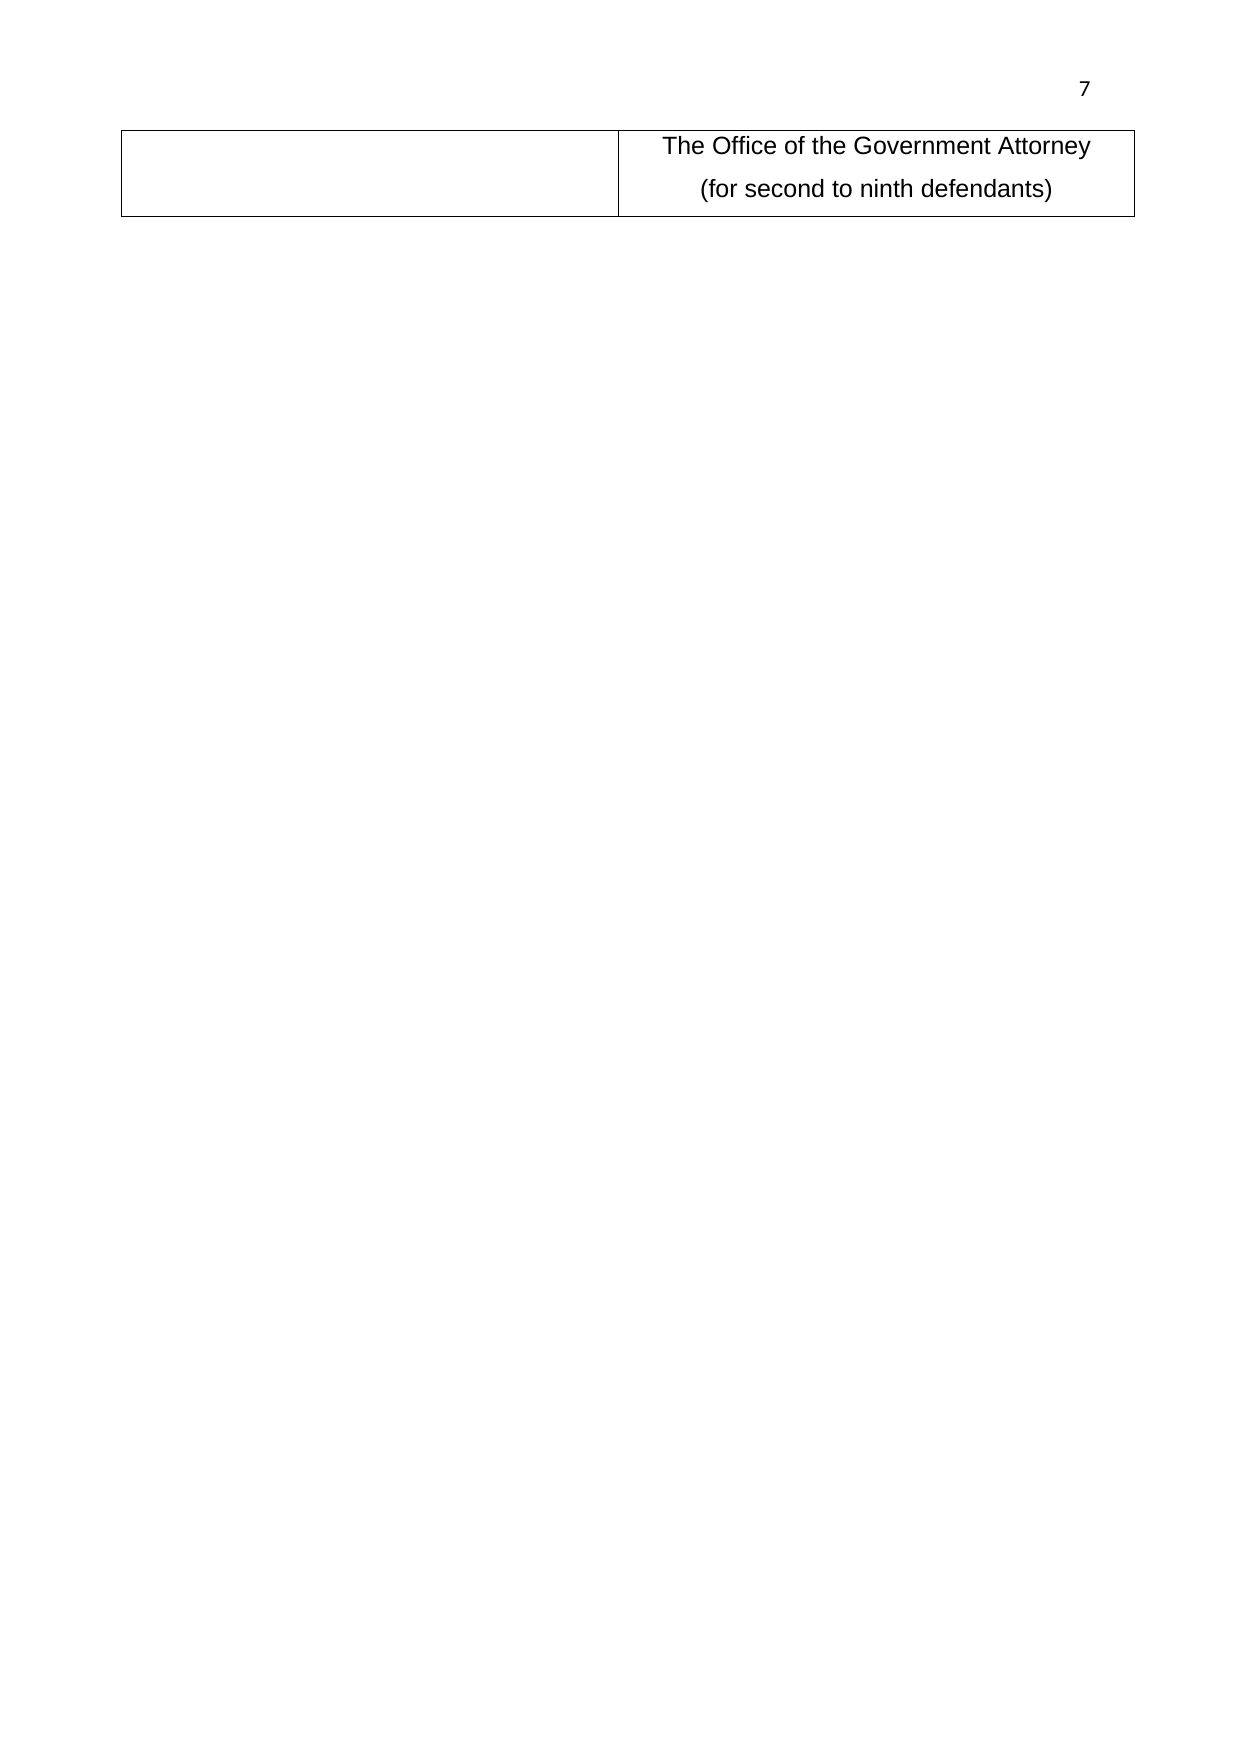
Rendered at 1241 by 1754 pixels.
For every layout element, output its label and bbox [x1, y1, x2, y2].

table_cell [619, 131, 1134, 216]
table_cell [122, 131, 618, 216]
